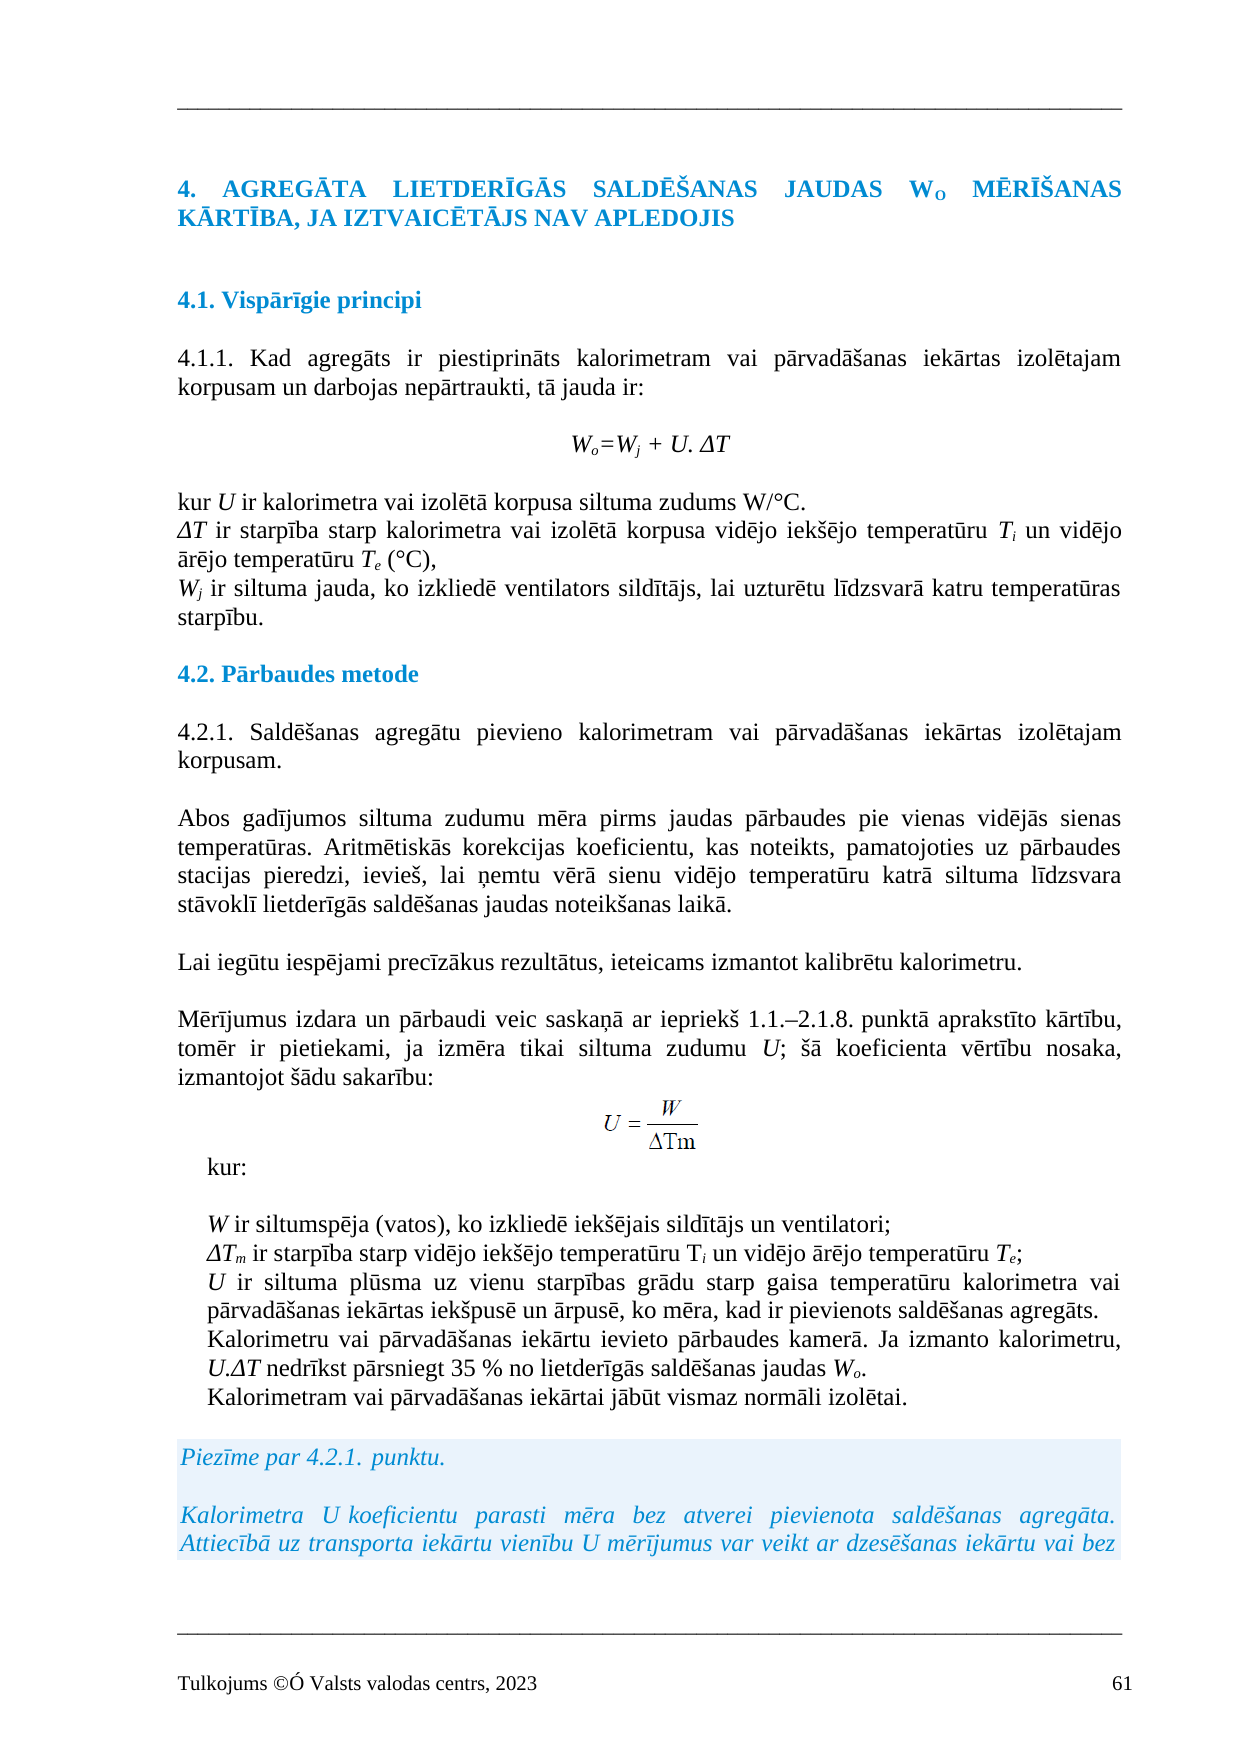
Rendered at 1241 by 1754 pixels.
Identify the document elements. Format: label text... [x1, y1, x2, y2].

subtitle 4. AGREGĀTA LIETDERĪGĀS SALDĒŠANAS JAUDAS WO MĒRĪŠANAS KĀRTĪBA, JA IZTVAICĒTĀJS NAV APLEDOJIS [177, 174, 1122, 232]
text ΔTm ir starpība starp vidējo iekšējo temperatūru Ti un vidējo ārējo temperatūru Te; [207, 1238, 1122, 1267]
text U ir siltuma plūsma uz vienu starpības grādu starp gaisa temperatūru kalorimetra vai pārvadāšanas iekārtas iekšpusē un ārpusē, ko mēra, kad ir pievienots saldēšanas agregāts. [207, 1267, 1122, 1324]
text ΔT ir starpība starp kalorimetra vai izolētā korpusa vidējo iekšējo temperatūru Ti un vidējo ārējo temperatūru Te (°C), [177, 516, 1122, 573]
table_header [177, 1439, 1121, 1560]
text 4.1.1. Kad agregāts ir piestiprināts kalorimetram vai pārvadāšanas iekārtas izolētajam korpusam un darbojas nepārtraukti, tā jauda ir: [177, 343, 1122, 401]
subtitle 4.1. Vispārīgie principi [177, 286, 1122, 314]
subtitle 4.2. Pārbaudes metode [177, 659, 1122, 688]
picture [600, 1090, 700, 1152]
text Abos gadījumos siltuma zudumu mēra pirms jaudas pārbaudes pie vienas vidējās sienas temperatūras. Aritmētiskās korekcijas koeficientu, kas noteikts, pamatojoties uz pārbaudes stacijas pieredzi, ievieš, lai ņemtu vērā sienu vidējo temperatūru katrā siltuma līdzsvara stāvoklī lietderīgās saldēšanas jaudas noteikšanas laikā. [177, 803, 1122, 918]
text Lai iegūtu iespējami precīzākus rezultātus, ieteicams izmantot kalibrētu kalorimetru. [177, 947, 1122, 976]
text kur U ir kalorimetra vai izolētā korpusa siltuma zudums W/°C. [177, 487, 1122, 516]
text Wo=Wj + U. ΔT [177, 429, 1122, 458]
text Kalorimetru vai pārvadāšanas iekārtu ievieto pārbaudes kamerā. Ja izmanto kalorimetru, U.ΔT nedrīkst pārsniegt 35 % no lietderīgās saldēšanas jaudas Wo. [207, 1324, 1122, 1382]
text kur: [207, 1152, 1122, 1181]
text 4.2.1. Saldēšanas agregātu pievieno kalorimetram vai pārvadāšanas iekārtas izolētajam korpusam. [177, 717, 1122, 774]
text Kalorimetram vai pārvadāšanas iekārtai jābūt vismaz normāli izolētai. [207, 1382, 1122, 1411]
text Wj ir siltuma jauda, ko izkliedē ventilators sildītājs, lai uzturētu līdzsvarā katru temperatūras starpību. [177, 573, 1122, 631]
text W ir siltumspēja (vatos), ko izkliedē iekšējais sildītājs un ventilatori; [207, 1209, 1122, 1238]
text Mērījumus izdara un pārbaudi veic saskaņā ar iepriekš 1.1.–2.1.8. punktā aprakstīto kārtību, tomēr ir pietiekami, ja izmēra tikai siltuma zudumu U; šā koeficienta vērtību nosaka, izmantojot šādu sakarību: [177, 1004, 1122, 1091]
